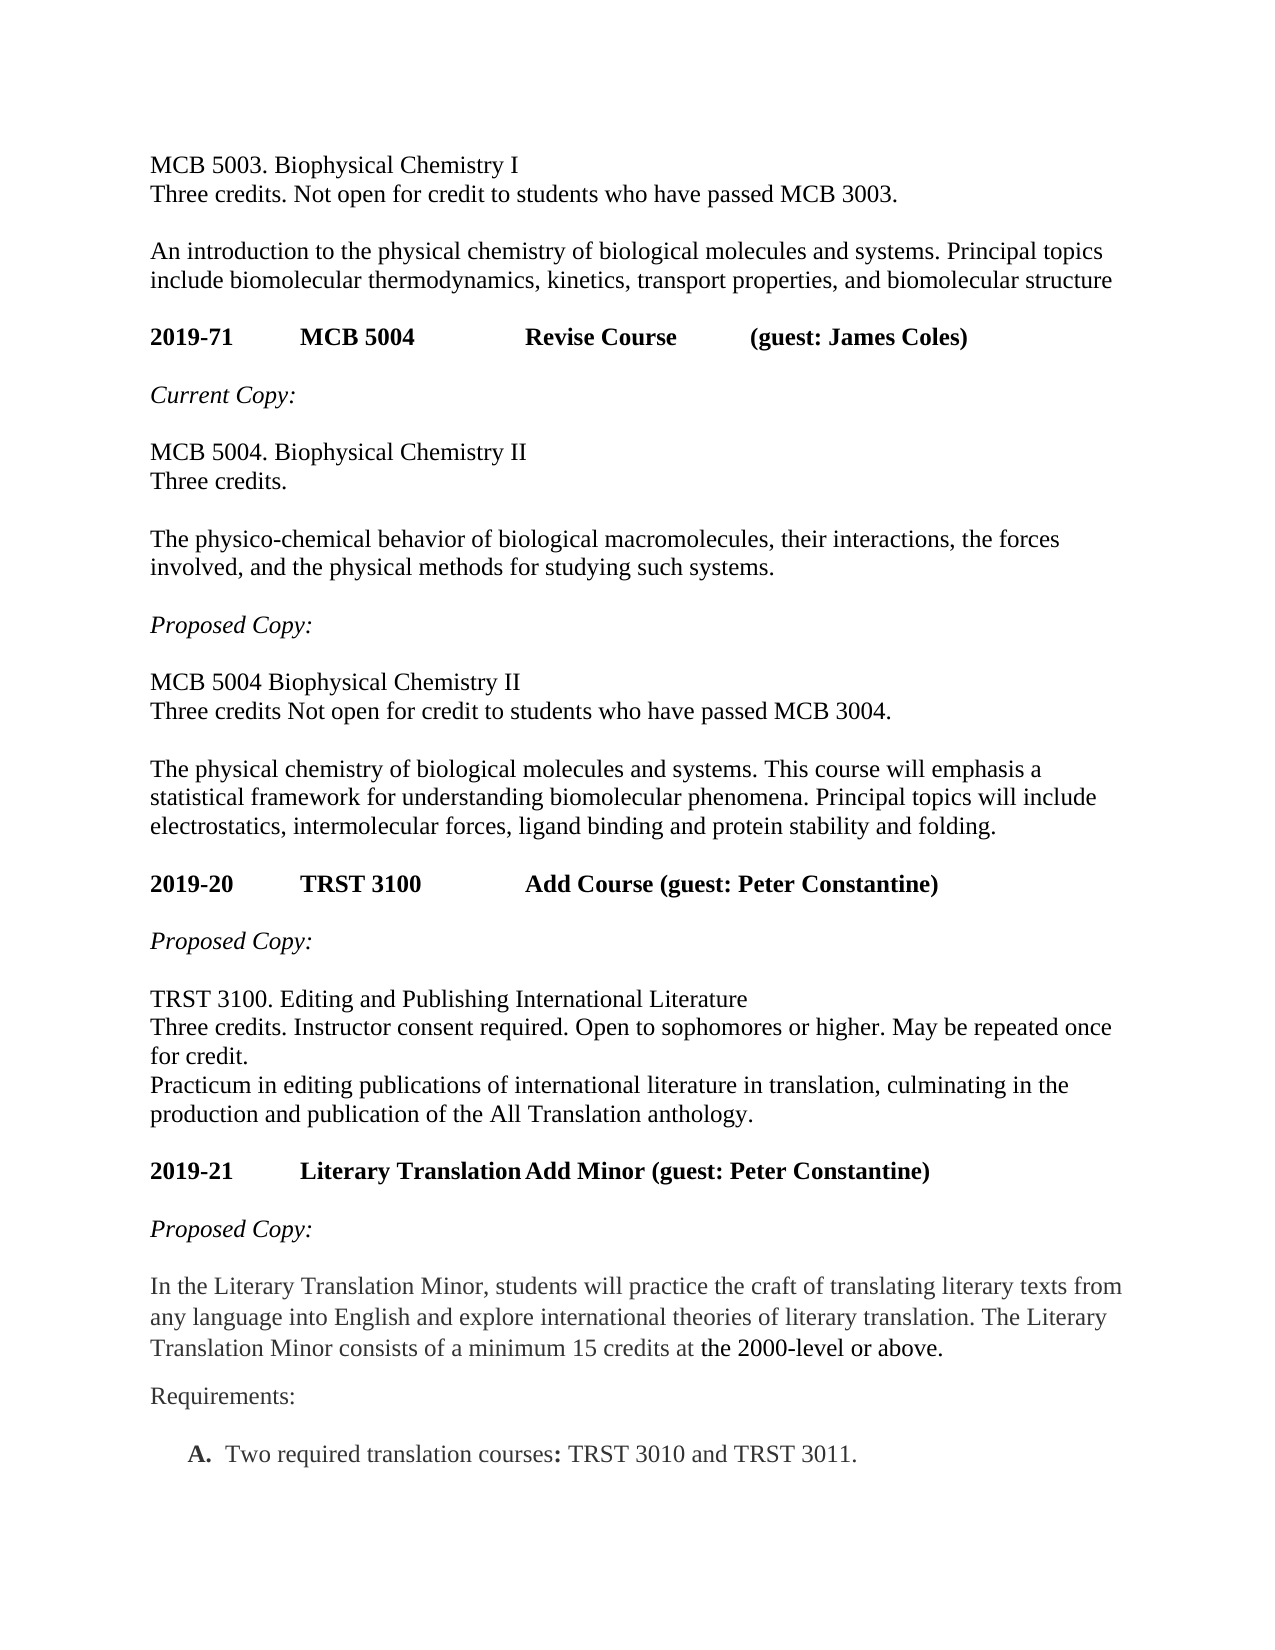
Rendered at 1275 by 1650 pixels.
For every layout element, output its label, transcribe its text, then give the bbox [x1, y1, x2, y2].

text Three credits. [150, 466, 1125, 495]
text Proposed Copy: [150, 1214, 1125, 1242]
text Proposed Copy: [150, 610, 1125, 639]
text MCB 5004. Biophysical Chemistry II [150, 437, 1125, 466]
text 2019-21 Literary Translation Add Minor (guest: Peter Constantine) [150, 1156, 1125, 1185]
text Practicum in editing publications of international literature in translation, culminating in the production and publication of the All Translation anthology. [150, 1070, 1125, 1127]
text Current Copy: [150, 380, 1125, 409]
list Two required translation courses: TRST 3010 and TRST 3011. [187, 1439, 1125, 1468]
text Three credits. Instructor consent required. Open to sophomores or higher. May be repeated once for credit. [150, 1012, 1125, 1070]
text TRST 3100. Editing and Publishing International Literature [150, 984, 1125, 1012]
text Three credits. Not open for credit to students who have passed MCB 3003. [150, 179, 1125, 207]
text The physico-chemical behavior of biological macromolecules, their interactions, the forces involved, and the physical methods for studying such systems. [150, 524, 1125, 581]
text In the Literary Translation Minor, students will practice the craft of translating literary texts from any language into English and explore international theories of literary translation. The Literary Translation Minor consists of a minimum 15 credits at the 2000-level or above. [150, 1271, 1125, 1362]
text The physical chemistry of biological molecules and systems. This course will emphasis a statistical framework for understanding biomolecular phenomena. Principal topics will include electrostatics, intermolecular forces, ligand binding and protein stability and folding. [150, 754, 1125, 840]
text 2019-71 MCB 5004 Revise Course (guest: James Coles) [150, 322, 1125, 351]
text Proposed Copy: [150, 926, 1125, 955]
text MCB 5004 Biophysical Chemistry II [150, 667, 1125, 696]
text Requirements: [150, 1381, 1125, 1410]
text Three credits Not open for credit to students who have passed MCB 3004. [150, 696, 1125, 725]
text An introduction to the physical chemistry of biological molecules and systems. Principal topics include biomolecular thermodynamics, kinetics, transport properties, and biomolecular structure [150, 236, 1125, 294]
text MCB 5003. Biophysical Chemistry I [150, 150, 1125, 179]
text 2019-20 TRST 3100 Add Course (guest: Peter Constantine) [150, 869, 1125, 897]
